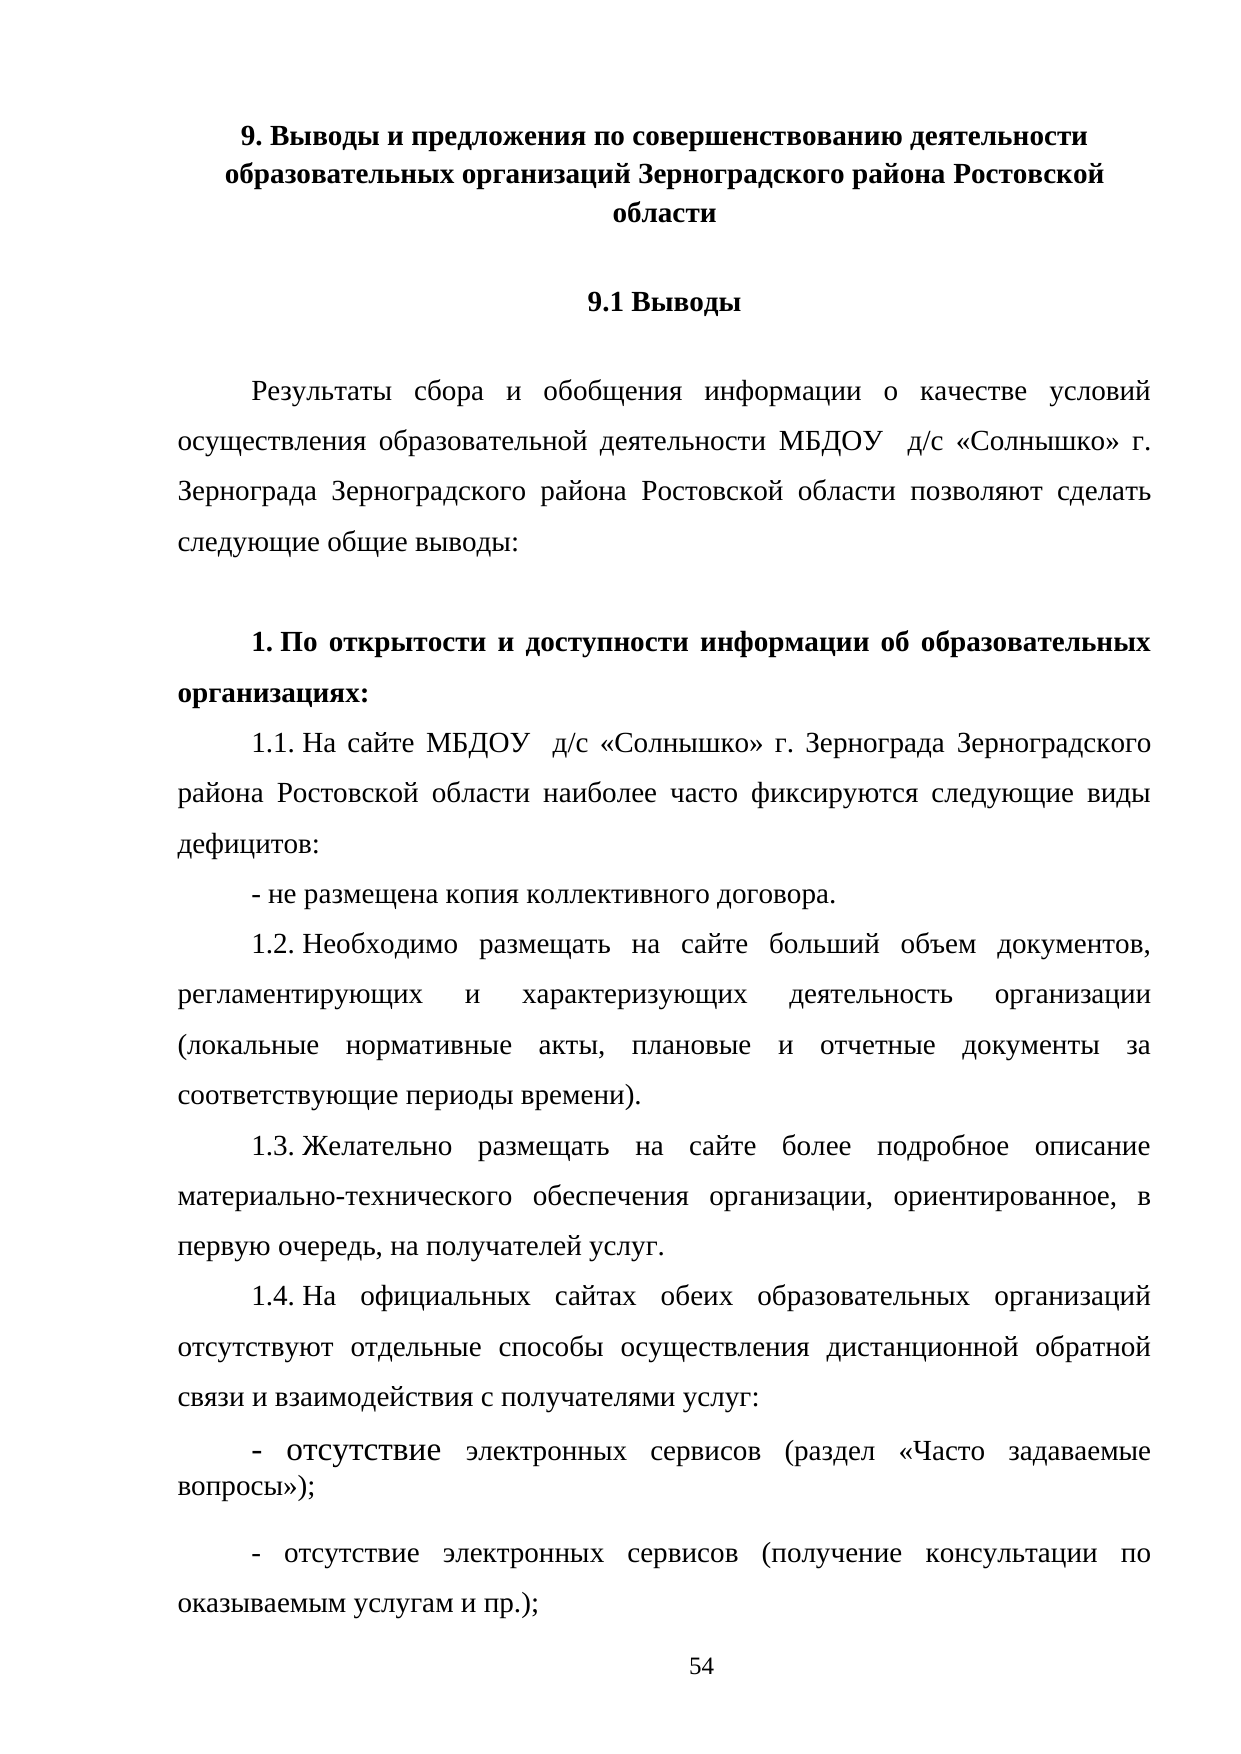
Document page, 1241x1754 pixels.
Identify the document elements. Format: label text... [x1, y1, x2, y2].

text 1. По открытости и доступности информации об образовательных организациях: [177, 624, 1152, 708]
text - не размещена копия коллективного договора. [177, 876, 1152, 909]
text 1.2. Необходимо размещать на сайте больший объем документов, регламентирующих и характеризующих деятельность организации (локальные нормативные акты, плановые и отчетные документы за соответствующие периоды времени). [177, 926, 1152, 1111]
text 9. Выводы и предложения по совершенствованию деятельности образовательных организаций Зерноградского района Ростовской области [177, 118, 1152, 229]
text 1.3. Желательно размещать на сайте более подробное описание материально-технического обеспечения организации, ориентированное, в первую очередь, на получателей услуг. [177, 1128, 1152, 1262]
text 1.4. На официальных сайтах обеих образовательных организаций отсутствуют отдельные способы осуществления дистанционной обратной связи и взаимодействия с получателями услуг: [177, 1278, 1152, 1413]
text - отсутствие электронных сервисов (получение консультации по оказываемым услугам и пр.); [177, 1535, 1152, 1619]
text - отсутствие электронных сервисов (раздел «Часто задаваемые вопросы»); [177, 1429, 1152, 1501]
text Результаты сбора и обобщения информации о качестве условий осуществления образовательной деятельности МБДОУ д/с «Солнышко» г. Зернограда Зерноградского района Ростовской области позволяют сделать следующие общие выводы: [177, 373, 1152, 557]
text 9.1 Выводы [177, 284, 1152, 318]
text 1.1. На сайте МБДОУ д/с «Солнышко» г. Зернограда Зерноградского района Ростовской области наиболее часто фиксируются следующие виды дефицитов: [177, 725, 1152, 859]
